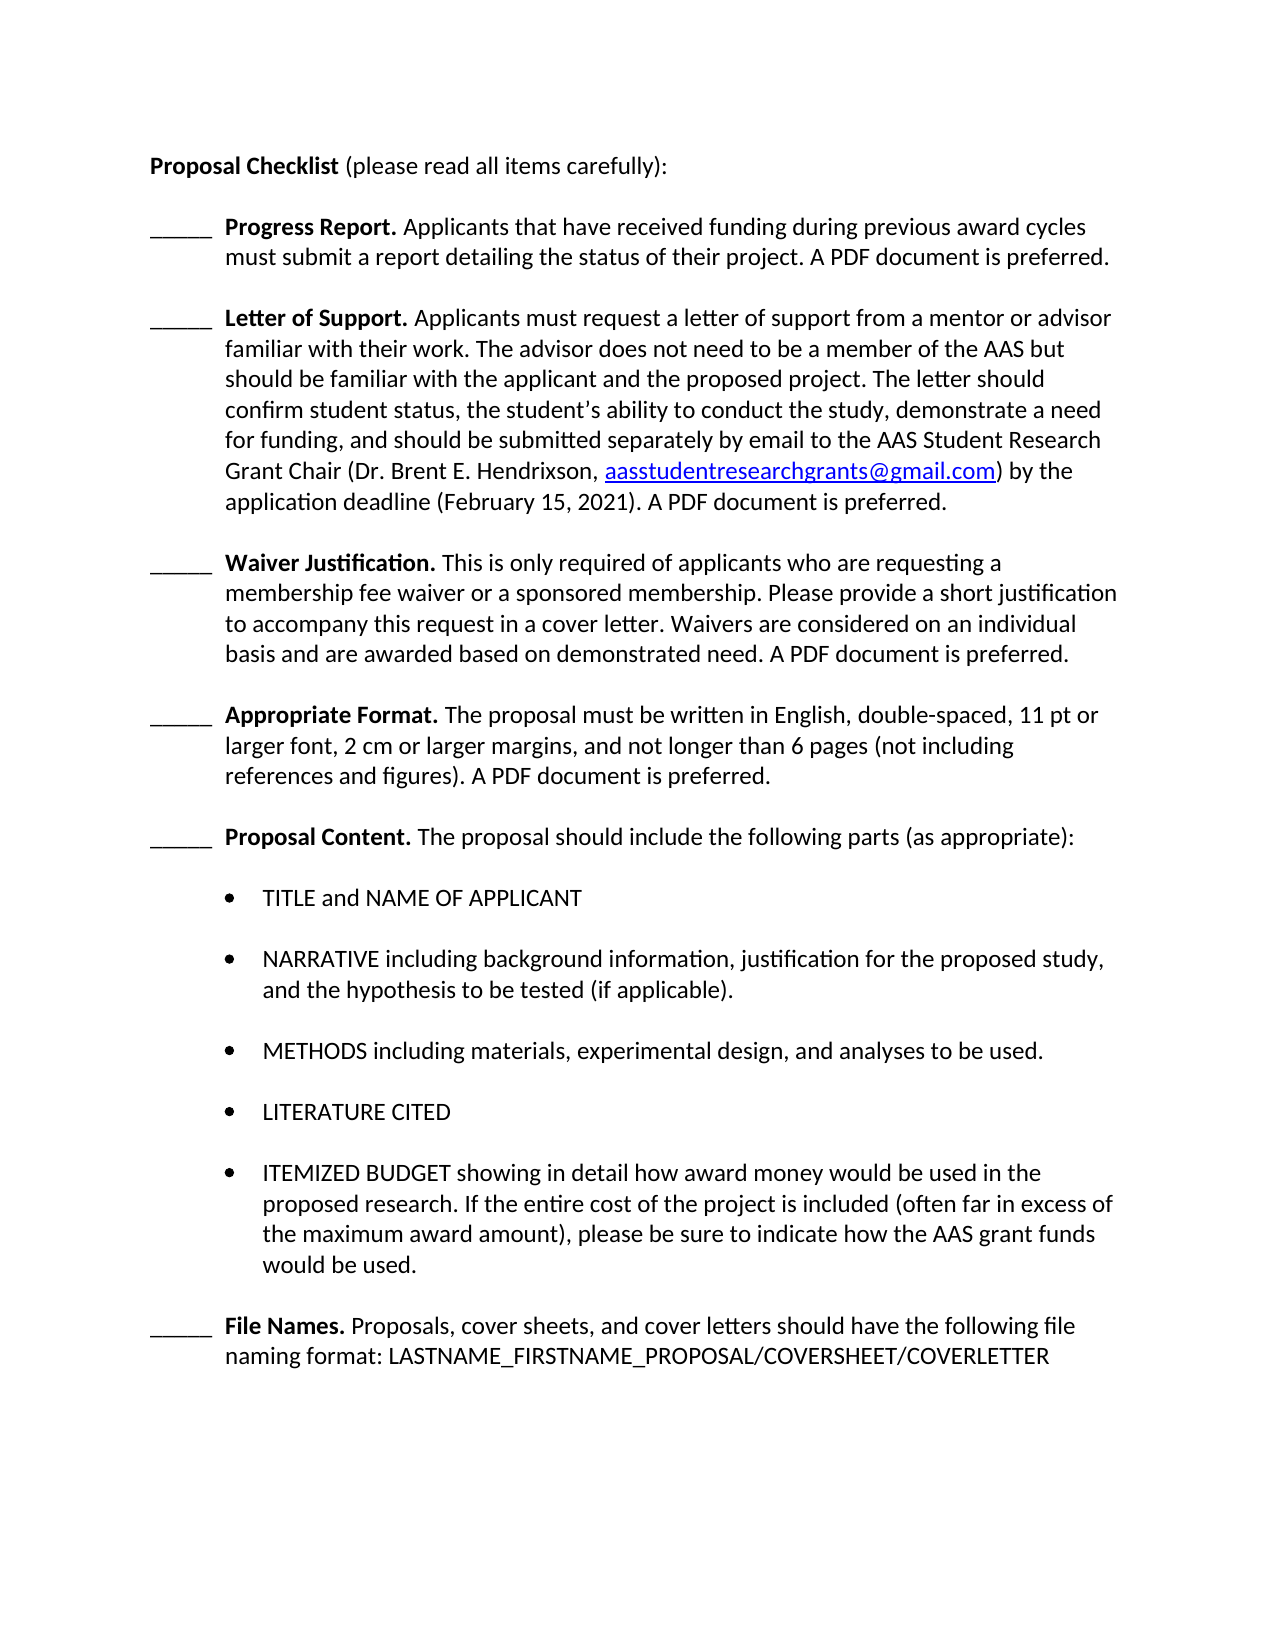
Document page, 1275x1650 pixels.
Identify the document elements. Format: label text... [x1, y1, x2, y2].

list ITEMIZED BUDGET showing in detail how award money would be used in the proposed research. If the entire cost of the project is included (often far in excess of the maximum award amount), please be sure to indicate how the AAS grant funds would be used. [225, 1157, 1125, 1279]
list METHODS including materials, experimental design, and analyses to be used. [225, 1035, 1125, 1066]
list NARRATIVE including background information, justification for the proposed study, and the hypothesis to be tested (if applicable). [225, 943, 1125, 1004]
text _____ Waiver Justification. This is only required of applicants who are requesting a membership fee waiver or a sponsored membership. Please provide a short justification to accompany this request in a cover letter. Waivers are considered on an individual basis and are awarded based on demonstrated need. A PDF document is preferred. [150, 547, 1125, 669]
text _____ File Names. Proposals, cover sheets, and cover letters should have the following file naming format: LASTNAME_FIRSTNAME_PROPOSAL/COVERSHEET/COVERLETTER [150, 1310, 1125, 1371]
list LITERATURE CITED [225, 1096, 1125, 1127]
list TITLE and NAME OF APPLICANT [225, 882, 1125, 913]
text _____ Appropriate Format. The proposal must be written in English, double-spaced, 11 pt or larger font, 2 cm or larger margins, and not longer than 6 pages (not including references and figures). A PDF document is preferred. [150, 699, 1125, 791]
text _____ Progress Report. Applicants that have received funding during previous award cycles must submit a report detailing the status of their project. A PDF document is preferred. [150, 211, 1125, 272]
text _____ Proposal Content. The proposal should include the following parts (as appropriate): [150, 821, 1125, 852]
text Proposal Checklist (please read all items carefully): [150, 150, 1125, 181]
text _____ Letter of Support. Applicants must request a letter of support from a mentor or advisor familiar with their work. The advisor does not need to be a member of the AAS but should be familiar with the applicant and the proposed project. The letter should confirm student status, the student’s ability to conduct the study, demonstrate a need for funding, and should be submitted separately by email to the AAS Student Research Grant Chair (Dr. Brent E. Hendrixson, aasstudentresearchgrants@gmail.com) by the application deadline (February 15, 2021). A PDF document is preferred. [150, 303, 1125, 516]
